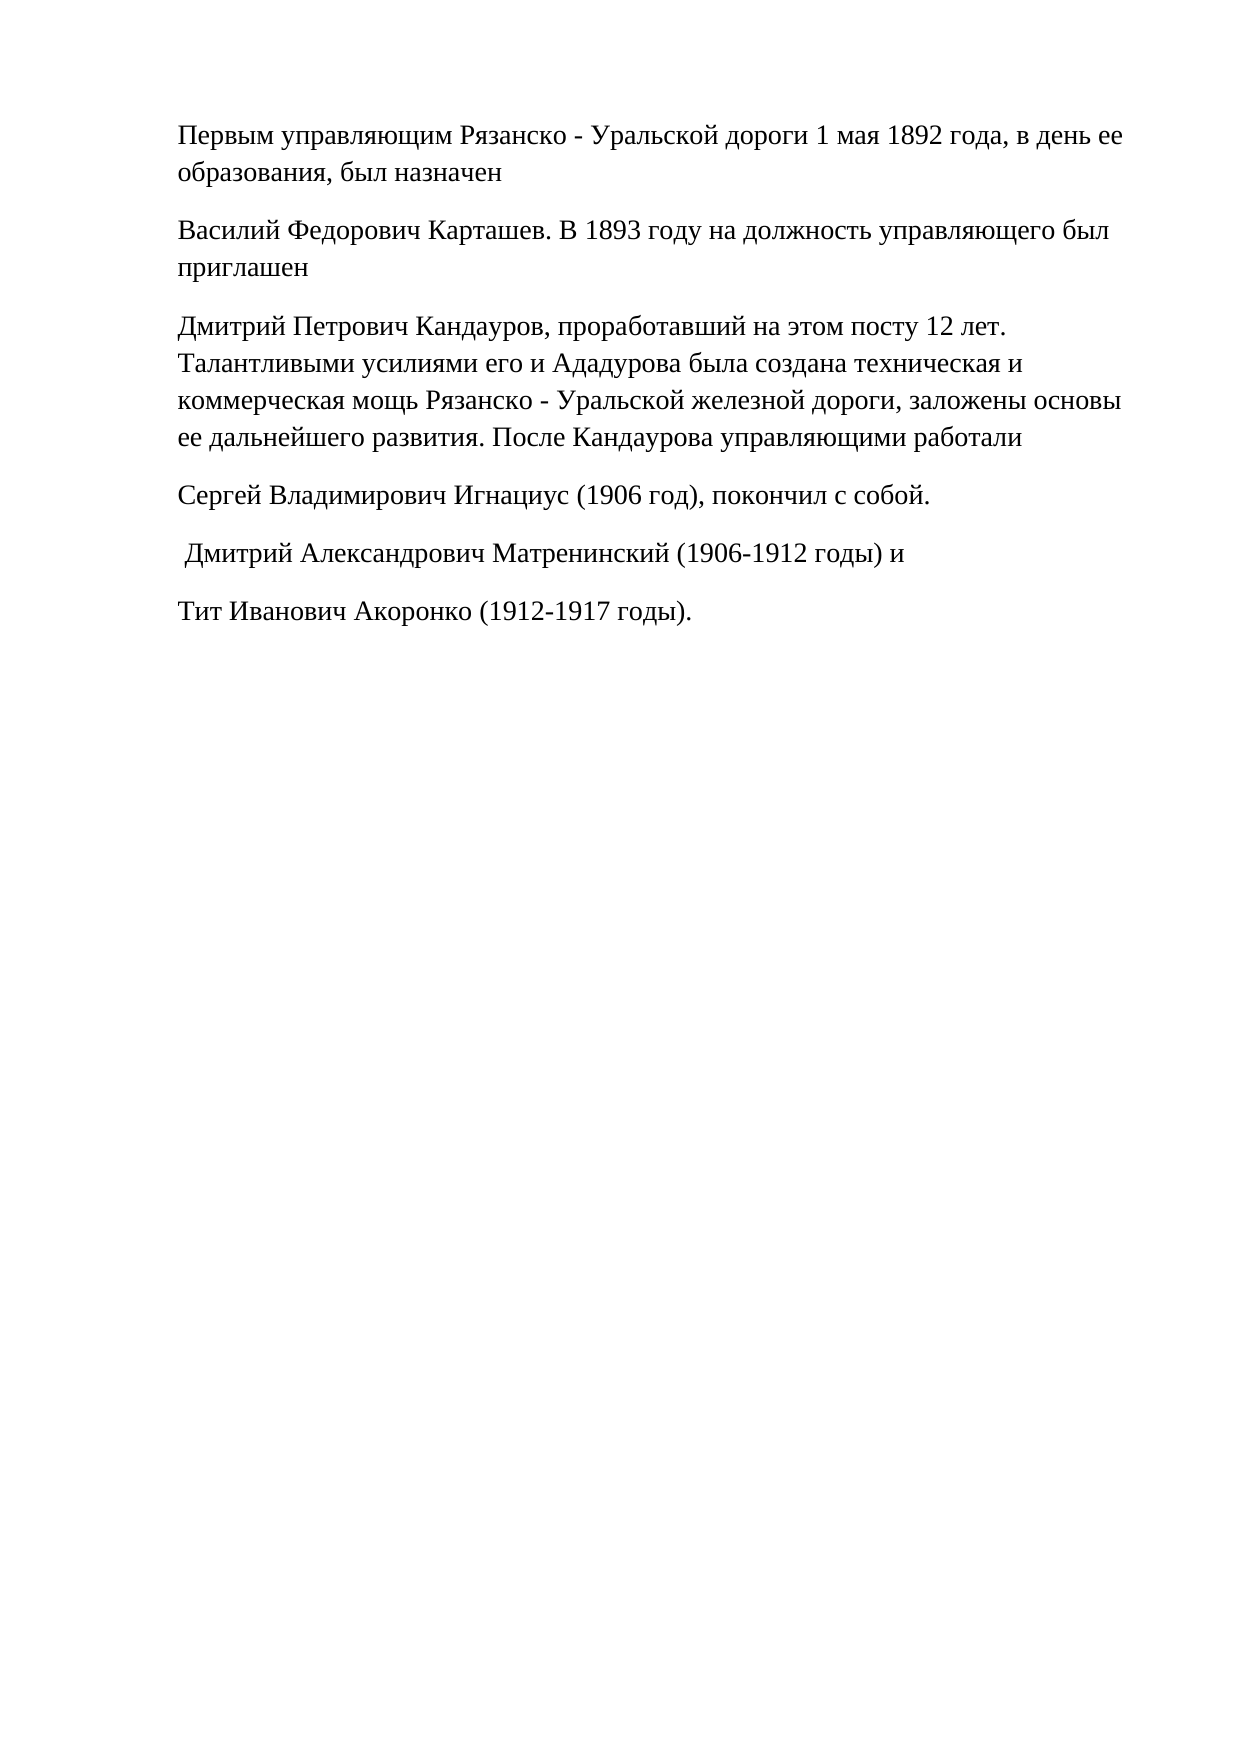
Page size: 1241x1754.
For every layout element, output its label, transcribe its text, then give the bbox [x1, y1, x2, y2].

text Дмитрий Петрович Кандауров, проработавший на этом посту 12 лет. Талантливыми усилиями его и Ададурова была создана техническая и коммерческая мощь Рязанско - Уральской железной дороги, заложены основы ее дальнейшего развития. После Кандаурова управляющими работали [177, 308, 1152, 452]
text Сергей Владимирович Игнациус (1906 год), покончил с собой. [177, 478, 1152, 511]
text Тит Иванович Акоронко (1912-1917 годы). [177, 594, 1152, 659]
text Василий Федорович Карташев. В 1893 году на должность управляющего был приглашен [177, 213, 1152, 283]
text Дмитрий Александрович Матренинский (1906-1912 годы) и [177, 536, 1152, 568]
text Первым управляющим Рязанско - Уральской дороги 1 мая 1892 года, в день ее образования, был назначен [177, 118, 1152, 188]
